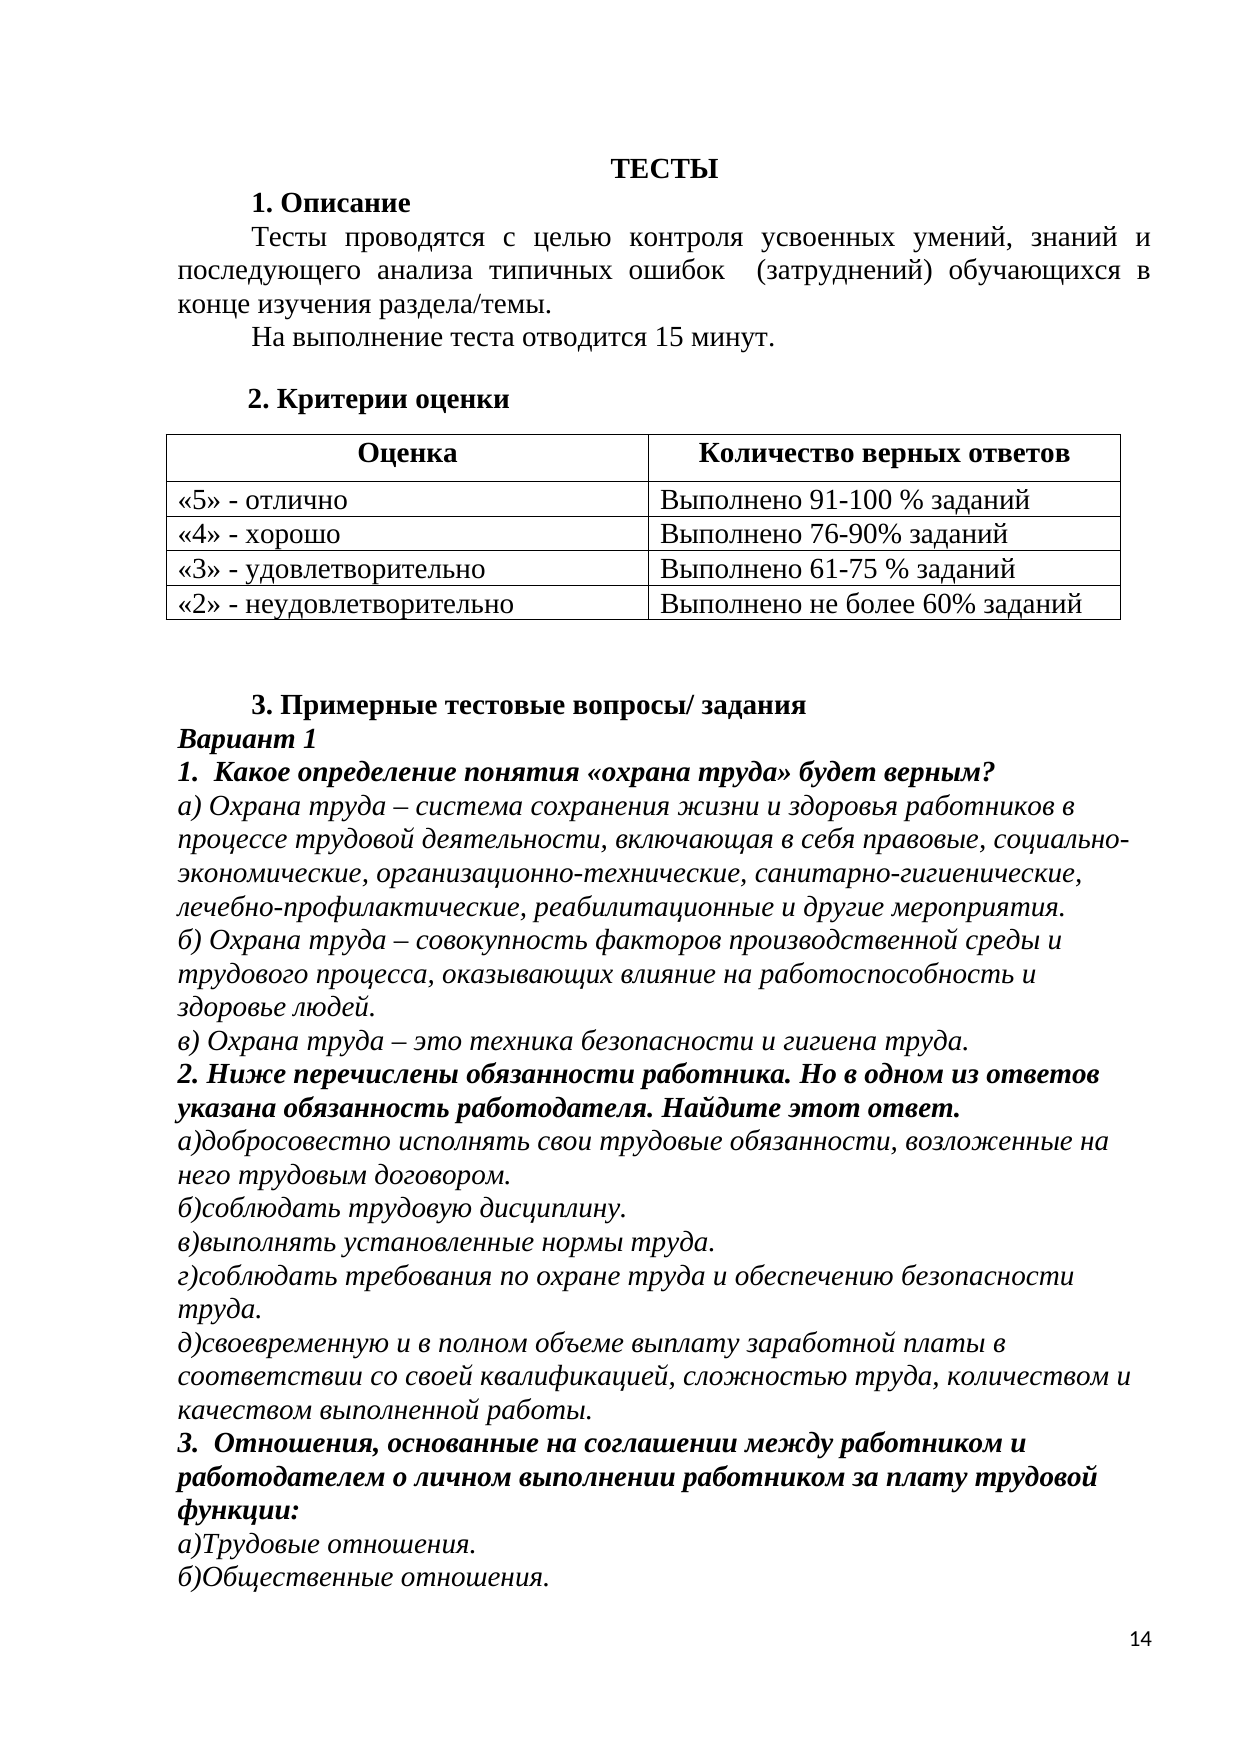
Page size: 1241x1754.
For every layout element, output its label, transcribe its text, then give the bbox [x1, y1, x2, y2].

table_header Количество верных ответов [649, 435, 1120, 481]
text а)Трудовые отношения. [177, 1526, 1152, 1559]
text 2. Ниже перечислены обязанности работника. Но в одном из ответов указана обязанность работодателя. Найдите этот ответ. [177, 1056, 1152, 1123]
text а) Охрана труда – система сохранения жизни и здоровья работников в процессе трудовой деятельности, включающая в себя правовые, социально-экономические, организационно-технические, санитарно-гигиенические, лечебно-профилактические, реабилитационные и другие мероприятия. [177, 788, 1152, 922]
text б) Охрана труда – совокупность факторов производственной среды и трудового процесса, оказывающих влияние на работоспособность и здоровье людей. [177, 922, 1152, 1023]
text 3. Отношения, основанные на соглашении между работником и работодателем о личном выполнении работником за плату трудовой функции: [177, 1425, 1152, 1526]
table_cell Выполнено 61-75 % заданий [649, 551, 1120, 585]
text На выполнение теста отводится 15 минут. [177, 319, 1152, 353]
text 1. Описание [177, 185, 1152, 219]
table_cell «4» - хорошо [167, 517, 648, 550]
text ТЕСТЫ [177, 152, 1152, 185]
text б)соблюдать трудовую дисциплину. [177, 1191, 1152, 1224]
text г)соблюдать требования по охране труда и обеспечению безопасности труда. [177, 1258, 1152, 1325]
text в)выполнять установленные нормы труда. [177, 1224, 1152, 1258]
table_cell «2» - неудовлетворительно [167, 586, 648, 619]
table_cell «5» - отлично [167, 482, 648, 516]
text 1. Какое определение понятия «охрана труда» будет верным? [177, 754, 1152, 788]
text в) Охрана труда – это техника безопасности и гигиена труда. [177, 1023, 1152, 1056]
table_cell Выполнено не более 60% заданий [649, 586, 1120, 619]
text д)своевременную и в полном объеме выплату заработной платы в соответствии со своей квалификацией, сложностью труда, количеством и качеством выполненной работы. [177, 1325, 1152, 1425]
table_cell Выполнено 91-100 % заданий [649, 482, 1120, 516]
text б)Общественные отношения. [177, 1559, 1152, 1593]
text Вариант 1 [177, 721, 1152, 754]
table_cell «3» - удовлетворительно [167, 551, 648, 585]
text 3. Примерные тестовые вопросы/ задания [177, 687, 1152, 721]
table_header Оценка [167, 435, 648, 481]
text а)добросовестно исполнять свои трудовые обязанности, возложенные на него трудовым договором. [177, 1123, 1152, 1191]
text Тесты проводятся с целью контроля усвоенных умений, знаний и последующего анализа типичных ошибок (затруднений) обучающихся в конце изучения раздела/темы. [177, 219, 1152, 319]
table_cell Выполнено 76-90% заданий [649, 517, 1120, 550]
text 2. Критерии оценки [177, 381, 1152, 414]
